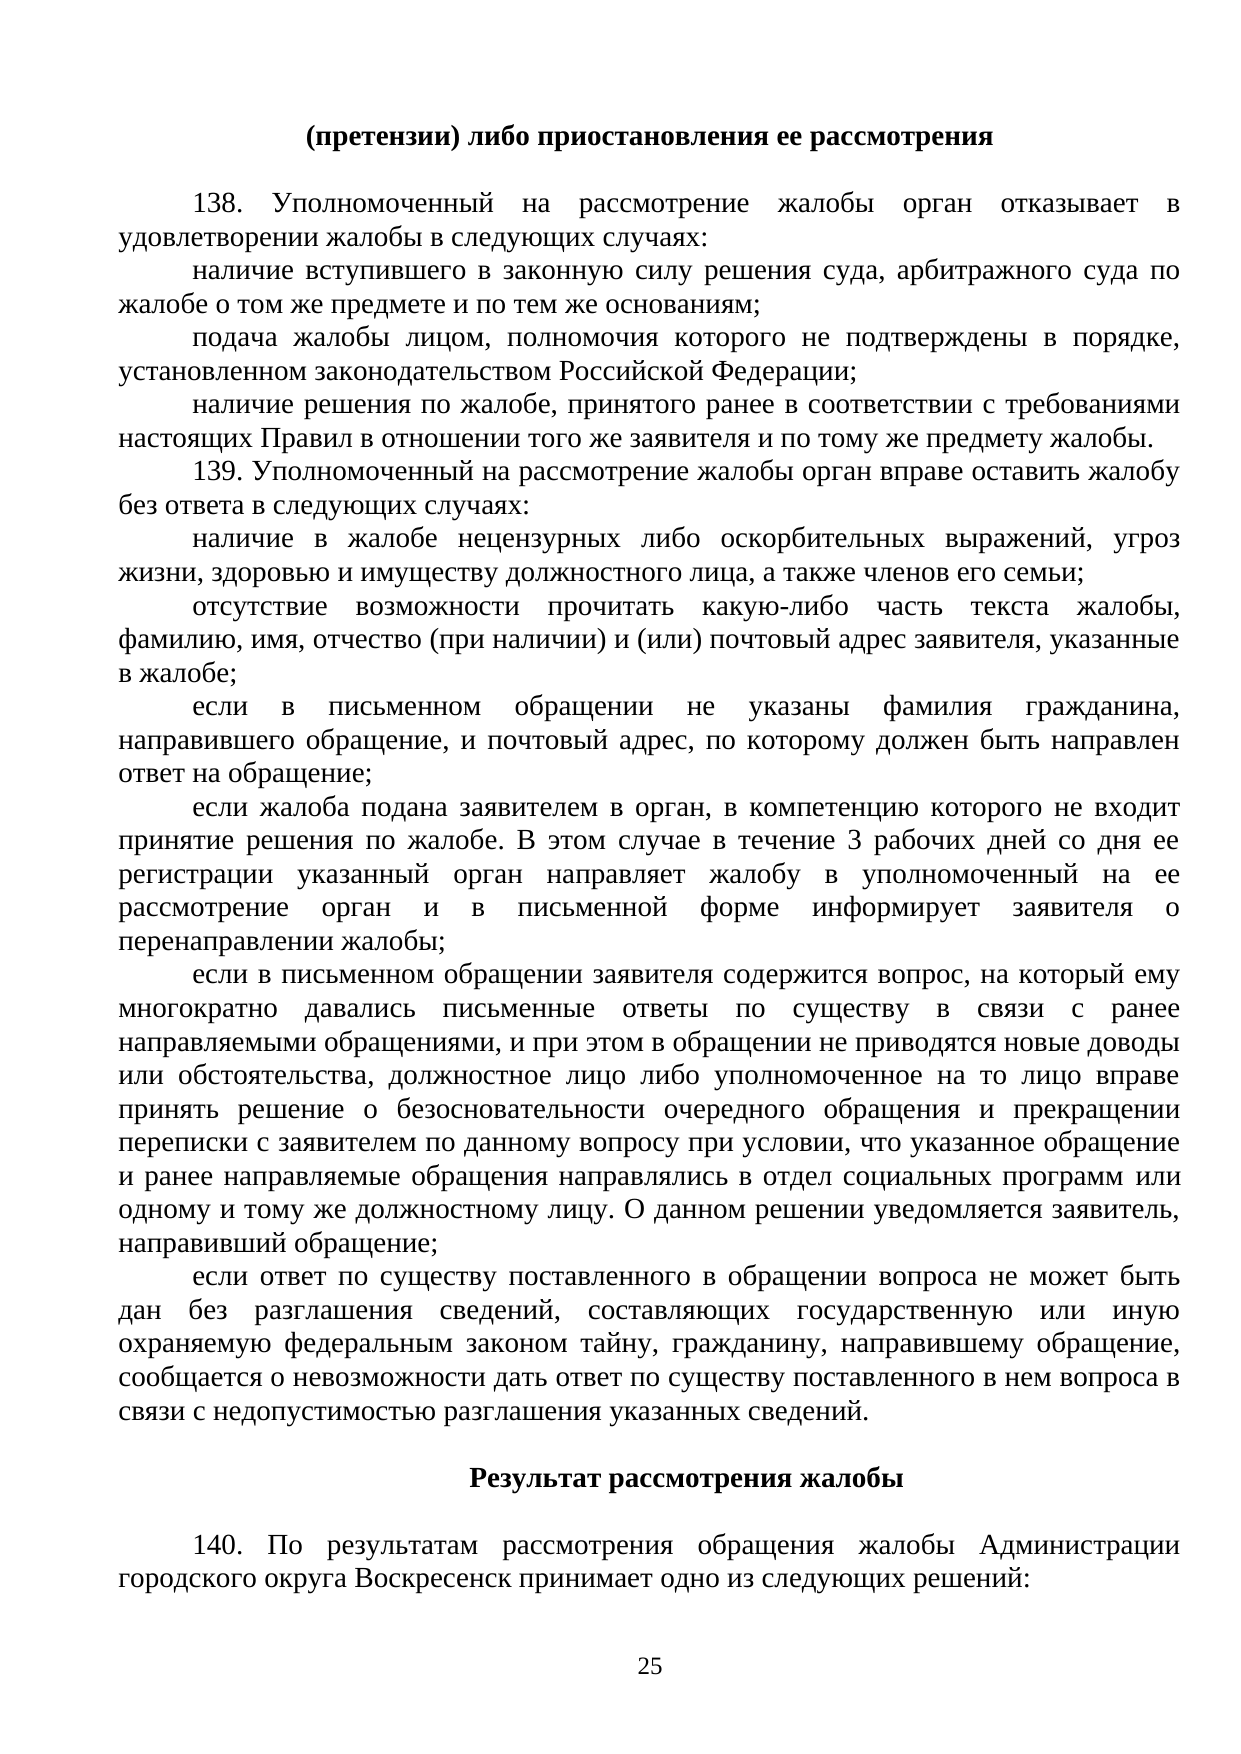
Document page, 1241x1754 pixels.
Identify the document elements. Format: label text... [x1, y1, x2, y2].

text отсутствие возможности прочитать какую-либо часть текста жалобы, фамилию, имя, отчество (при наличии) и (или) почтовый адрес заявителя, указанные в жалобе; [118, 588, 1181, 688]
text 140. По результатам рассмотрения обращения жалобы Администрации городского округа Воскресенск принимает одно из следующих решений: [118, 1527, 1181, 1594]
text Результат рассмотрения жалобы [118, 1460, 1181, 1493]
text 139. Уполномоченный на рассмотрение жалобы орган вправе оставить жалобу без ответа в следующих случаях: [118, 453, 1181, 521]
text наличие в жалобе нецензурных либо оскорбительных выражений, угроз жизни, здоровью и имуществу должностного лица, а также членов его семьи; [118, 521, 1181, 588]
text подача жалобы лицом, полномочия которого не подтверждены в порядке, установленном законодательством Российской Федерации; [118, 319, 1181, 386]
text если ответ по существу поставленного в обращении вопроса не может быть дан без разглашения сведений, составляющих государственную или иную охраняемую федеральным законом тайну, гражданину, направившему обращение, сообщается о невозможности дать ответ по существу поставленного в нем вопроса в связи с недопустимостью разглашения указанных сведений. [118, 1258, 1181, 1426]
text если жалоба подана заявителем в орган, в компетенцию которого не входит принятие решения по жалобе. В этом случае в течение 3 рабочих дней со дня ее регистрации указанный орган направляет жалобу в уполномоченный на ее рассмотрение орган и в письменной форме информирует заявителя о перенаправлении жалобы; [118, 789, 1181, 957]
text наличие вступившего в законную силу решения суда, арбитражного суда по жалобе о том же предмете и по тем же основаниям; [118, 252, 1181, 319]
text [118, 118, 1181, 152]
text если в письменном обращении не указаны фамилия гражданина, направившего обращение, и почтовый адрес, по которому должен быть направлен ответ на обращение; [118, 688, 1181, 789]
text наличие решения по жалобе, принятого ранее в соответствии с требованиями настоящих Правил в отношении того же заявителя и по тому же предмету жалобы. [118, 386, 1181, 453]
text 138. Уполномоченный на рассмотрение жалобы орган отказывает в удовлетворении жалобы в следующих случаях: [118, 185, 1181, 252]
text если в письменном обращении заявителя содержится вопрос, на который ему многократно давались письменные ответы по существу в связи с ранее направляемыми обращениями, и при этом в обращении не приводятся новые доводы или обстоятельства, должностное лицо либо уполномоченное на то лицо вправе принять решение о безосновательности очередного обращения и прекращении переписки с заявителем по данному вопросу при условии, что указанное обращение и ранее направляемые обращения направлялись в отдел социальных программ или одному и тому же должностному лицу. О данном решении уведомляется заявитель, направивший обращение; [118, 957, 1181, 1258]
